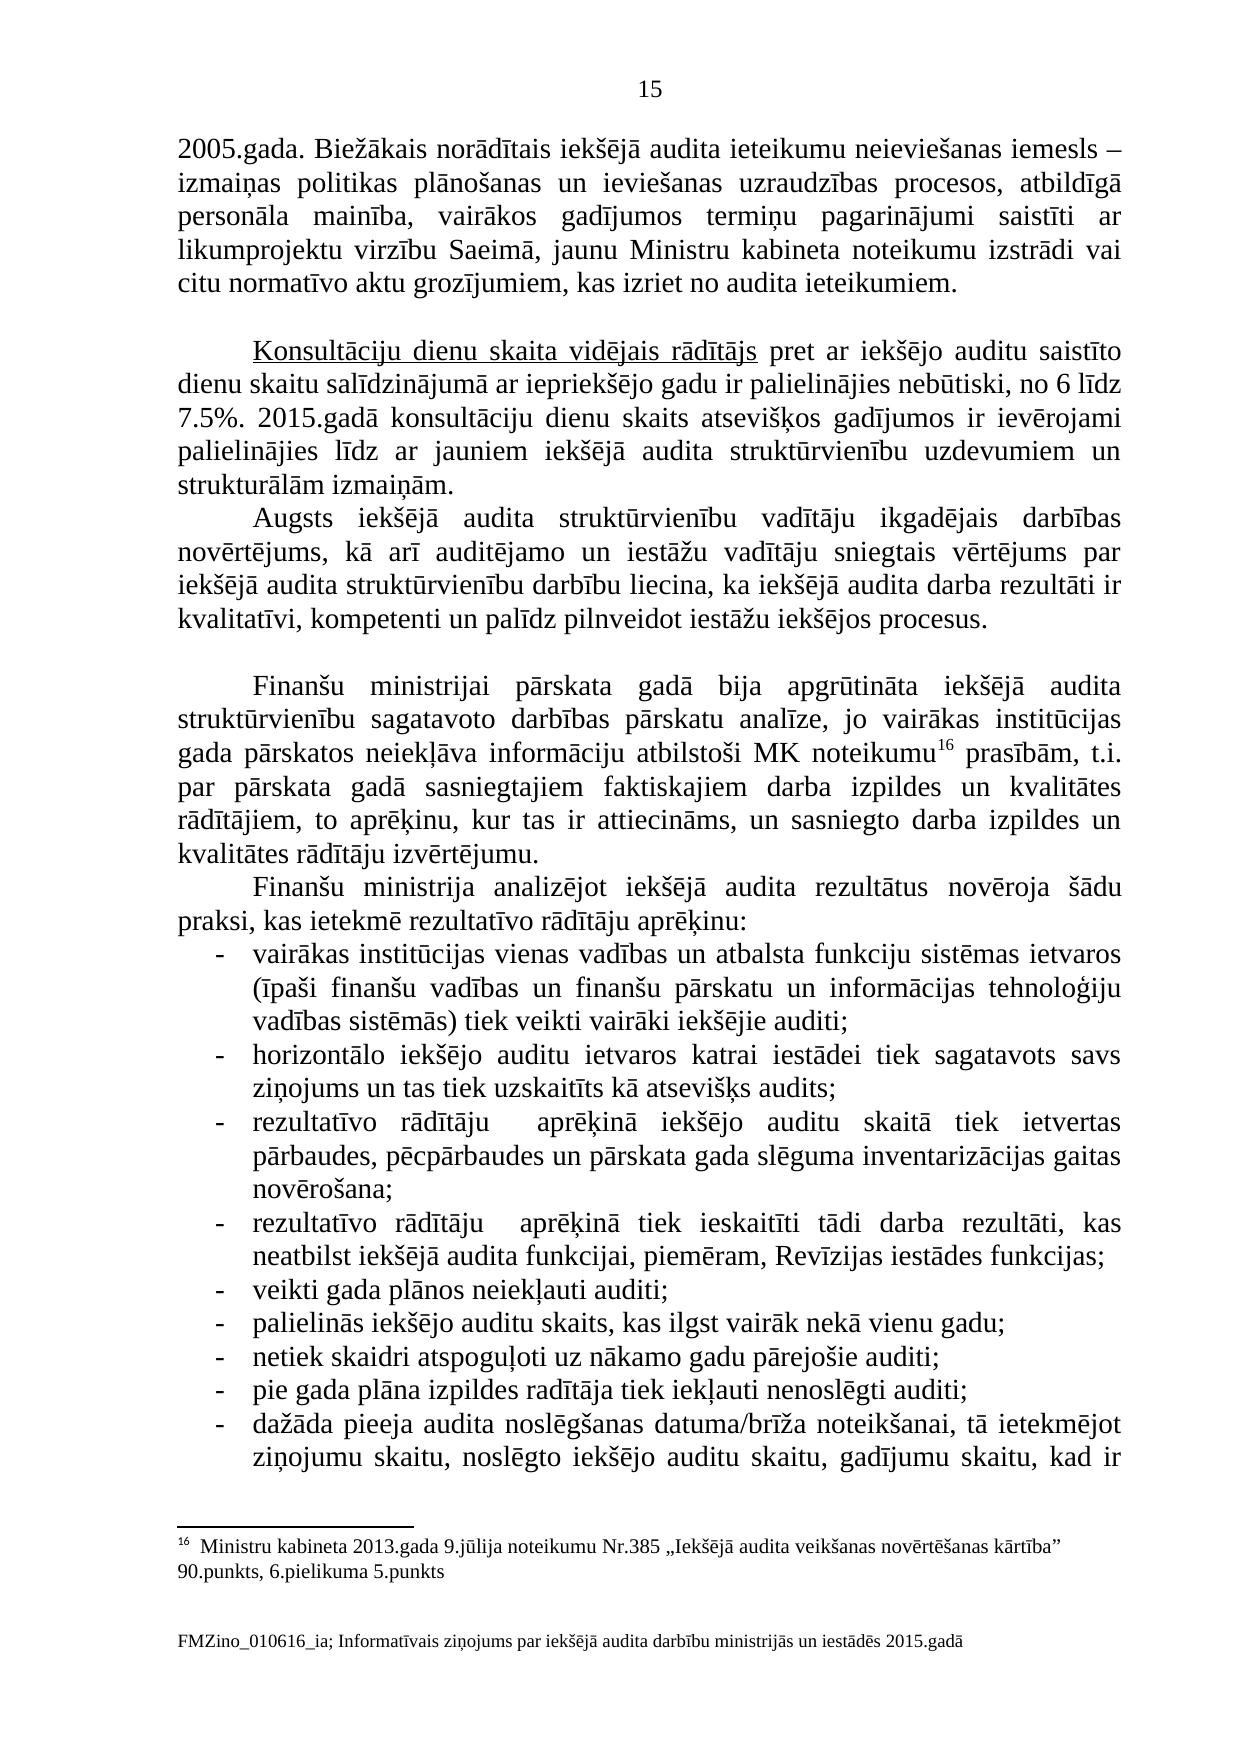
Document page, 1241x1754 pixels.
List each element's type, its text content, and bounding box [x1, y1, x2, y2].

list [215, 1406, 1122, 1473]
list rezultatīvo rādītāju aprēķinā iekšējo auditu skaitā tiek ietvertas pārbaudes, pēcpārbaudes un pārskata gada slēguma inventarizācijas gaitas novērošana; [215, 1104, 1122, 1205]
list horizontālo iekšējo auditu ietvaros katrai iestādei tiek sagatavots savs ziņojums un tas tiek uzskaitīts kā atsevišķs audits; [215, 1037, 1122, 1104]
list vairākas institūcijas vienas vadības un atbalsta funkciju sistēmas ietvaros (īpaši finanšu vadības un finanšu pārskatu un informācijas tehnoloģiju vadības sistēmās) tiek veikti vairāki iekšējie auditi; [215, 936, 1122, 1037]
list palielinās iekšējo auditu skaits, kas ilgst vairāk nekā vienu gadu; [215, 1305, 1122, 1339]
list pie gada plāna izpildes radītāja tiek iekļauti nenoslēgti auditi; [215, 1372, 1122, 1406]
list netiek skaidri atspoguļoti uz nākamo gadu pārejošie auditi; [215, 1339, 1122, 1372]
text Konsultāciju dienu skaita vidējais rādītājs pret ar iekšējo auditu saistīto dienu skaitu salīdzinājumā ar iepriekšējo gadu ir palielinājies nebūtiski, no 6 līdz 7.5%. 2015.gadā konsultāciju dienu skaits atsevišķos gadījumos ir ievērojami palielinājies līdz ar jauniem iekšējā audita struktūrvienību uzdevumiem un strukturālām izmaiņām. [177, 333, 1122, 500]
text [177, 131, 1122, 299]
text Finanšu ministrijai pārskata gadā bija apgrūtināta iekšējā audita struktūrvienību sagatavoto darbības pārskatu analīze, jo vairākas institūcijas gada pārskatos neiekļāva informāciju atbilstoši MK noteikumu prasībām, t.i. par pārskata gadā sasniegtajiem faktiskajiem darba izpildes un kvalitātes rādītājiem, to aprēķinu, kur tas ir attiecināms, un sasniegto darba izpildes un kvalitātes rādītāju izvērtējumu. [177, 668, 1122, 869]
text Augsts iekšējā audita struktūrvienību vadītāju ikgadējais darbības novērtējums, kā arī auditējamo un iestāžu vadītāju sniegtais vērtējums par iekšējā audita struktūrvienību darbību liecina, ka iekšējā audita darba rezultāti ir kvalitatīvi, kompetenti un palīdz pilnveidot iestāžu iekšējos procesus. [177, 500, 1122, 634]
list veikti gada plānos neiekļauti auditi; [215, 1272, 1122, 1305]
list rezultatīvo rādītāju aprēķinā tiek ieskaitīti tādi darba rezultāti, kas neatbilst iekšējā audita funkcijai, piemēram, Revīzijas iestādes funkcijas; [215, 1205, 1122, 1272]
text Finanšu ministrija analizējot iekšējā audita rezultātus novēroja šādu praksi, kas ietekmē rezultatīvo rādītāju aprēķinu: [177, 869, 1122, 936]
